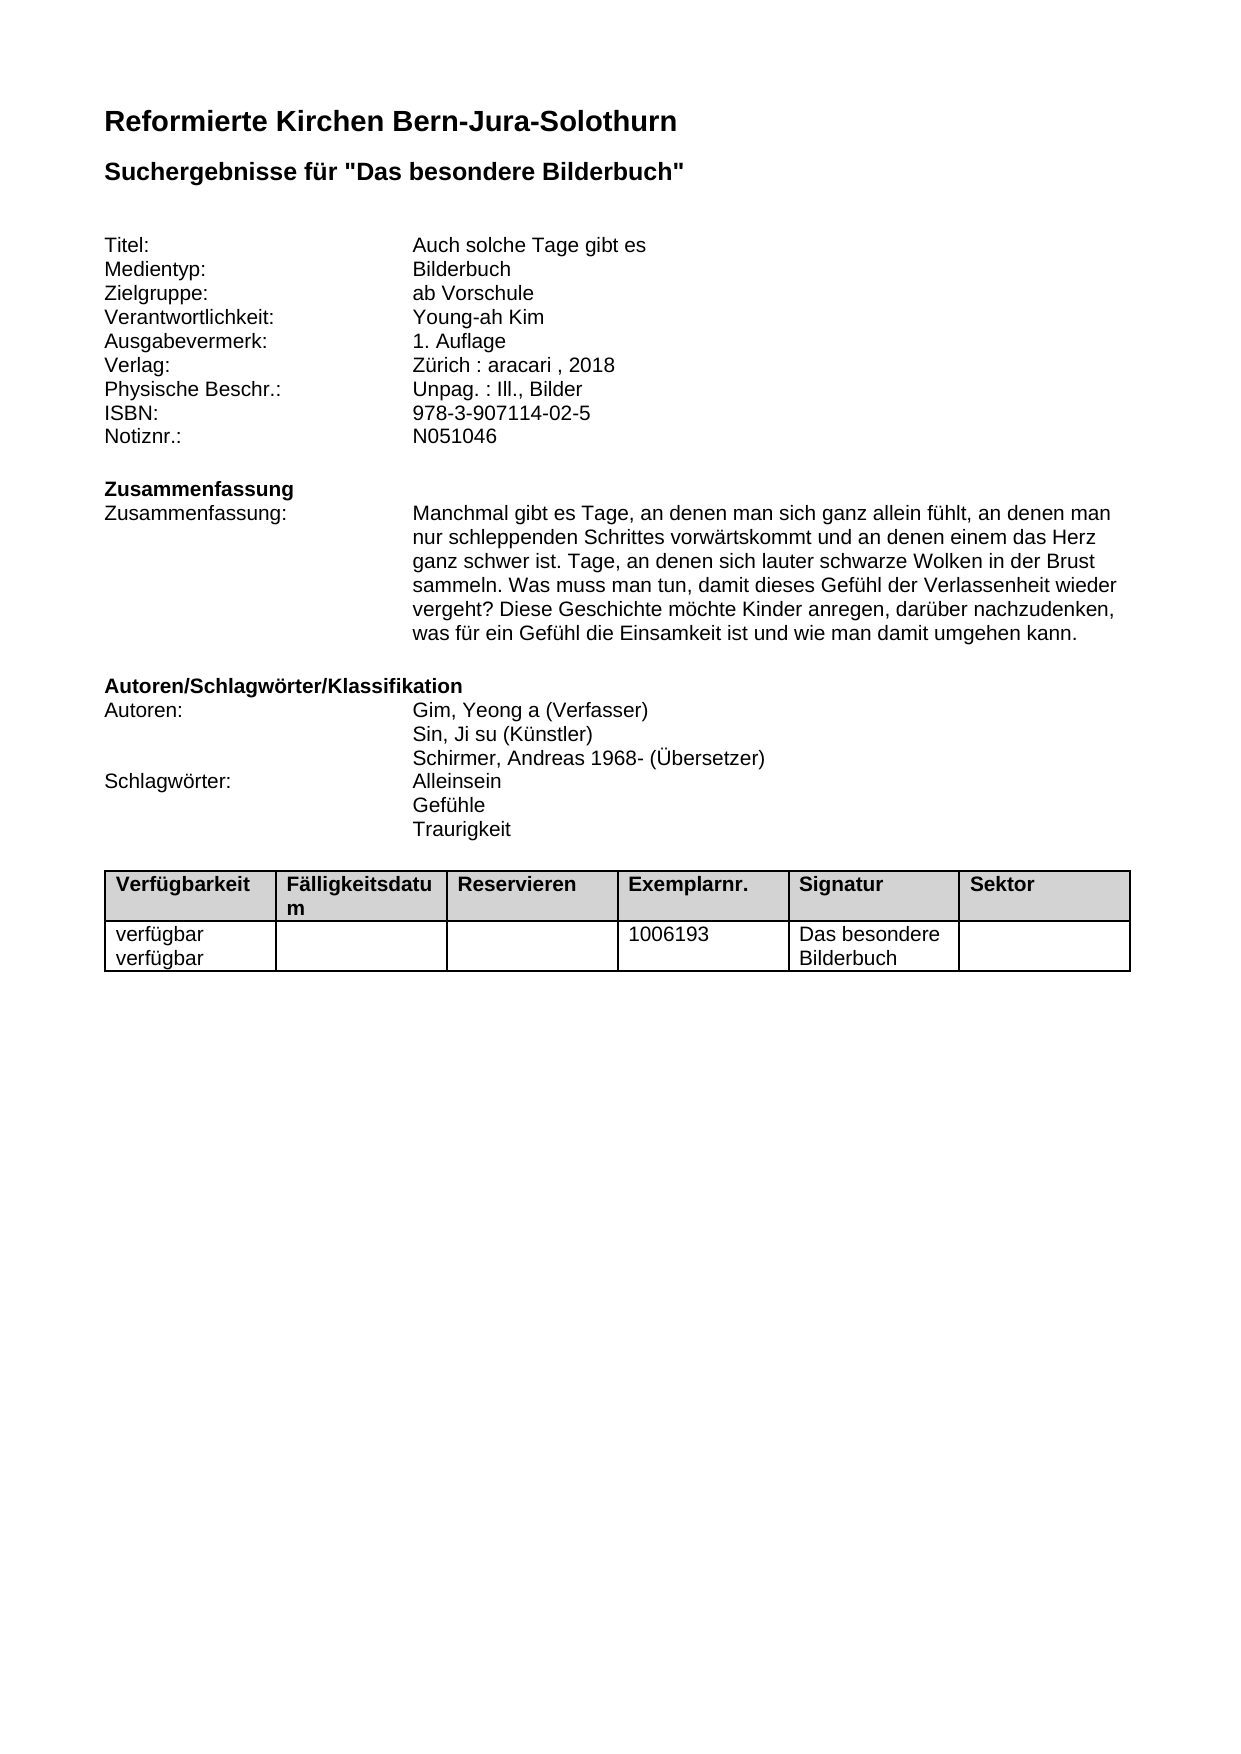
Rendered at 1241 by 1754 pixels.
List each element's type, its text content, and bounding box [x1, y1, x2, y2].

table_cell Unpag. : Ill., Bilder [413, 376, 1133, 400]
table_cell Notiznr.: [104, 424, 412, 448]
table_header Exemplarnr. [619, 872, 788, 920]
table_cell ab Vorschule [413, 281, 1133, 304]
table_cell Zielgruppe: [104, 281, 412, 304]
table_header Auch solche Tage gibt es [413, 233, 1133, 257]
table_cell Gim, Yeong a (Verfasser) Sin, Ji su (Künstler) Schirmer, Andreas 1968- (Übersetzer) [413, 698, 1133, 769]
table_cell Verlag: [104, 353, 412, 376]
text Suchergebnisse für "Das besondere Bilderbuch" [104, 156, 1136, 185]
table_cell Schlagwörter: [104, 769, 412, 841]
table_header Signatur [790, 872, 958, 920]
table_cell Zürich : aracari , 2018 [413, 353, 1133, 376]
table_header Titel: [104, 233, 412, 257]
table_cell ISBN: [104, 400, 412, 424]
table_cell 978-3-907114-02-5 [413, 400, 1133, 424]
table_cell N051046 [413, 424, 1133, 448]
table_header Verfügbarkeit [106, 872, 275, 920]
table_cell Physische Beschr.: [104, 376, 412, 400]
table_cell [277, 922, 446, 970]
table_cell [960, 922, 1129, 970]
text Reformierte Kirchen Bern-Jura-Solothurn [104, 104, 1136, 138]
table_header Autoren/Schlagwörter/Klassifikation [104, 674, 1133, 697]
table_cell Das besondere Bilderbuch [790, 922, 958, 970]
table_cell [448, 922, 617, 970]
table_cell Zusammenfassung: [104, 501, 412, 645]
table_cell verfügbar verfügbar [106, 922, 275, 970]
table_cell 1. Auflage [413, 329, 1133, 352]
table_header Reservieren [448, 872, 617, 920]
table_cell 1006193 [619, 922, 788, 970]
table_cell Verantwortlichkeit: [104, 305, 412, 328]
table_cell Autoren: [104, 698, 412, 769]
table_header Fälligkeitsdatum [277, 872, 446, 920]
table_header Sektor [960, 872, 1129, 920]
table_cell Bilderbuch [413, 257, 1133, 281]
table_cell Medientyp: [104, 257, 412, 281]
table_cell Ausgabevermerk: [104, 329, 412, 352]
table_cell Manchmal gibt es Tage, an denen man sich ganz allein fühlt, an denen man nur schleppenden Schrittes vorwärtskommt und an denen einem das Herz ganz schwer ist. Tage, an denen sich lauter schwarze Wolken in der Brust sammeln. Was muss man tun, damit dieses Gefühl der Verlassenheit wieder vergeht? Diese Geschichte möchte Kinder anregen, darüber nachzudenken, was für ein Gefühl die Einsamkeit ist und wie man damit umgehen kann. [413, 501, 1133, 645]
table_cell Alleinsein Gefühle Traurigkeit [413, 769, 1133, 841]
table_cell Young-ah Kim [413, 305, 1133, 328]
table_header Zusammenfassung [104, 477, 1133, 501]
